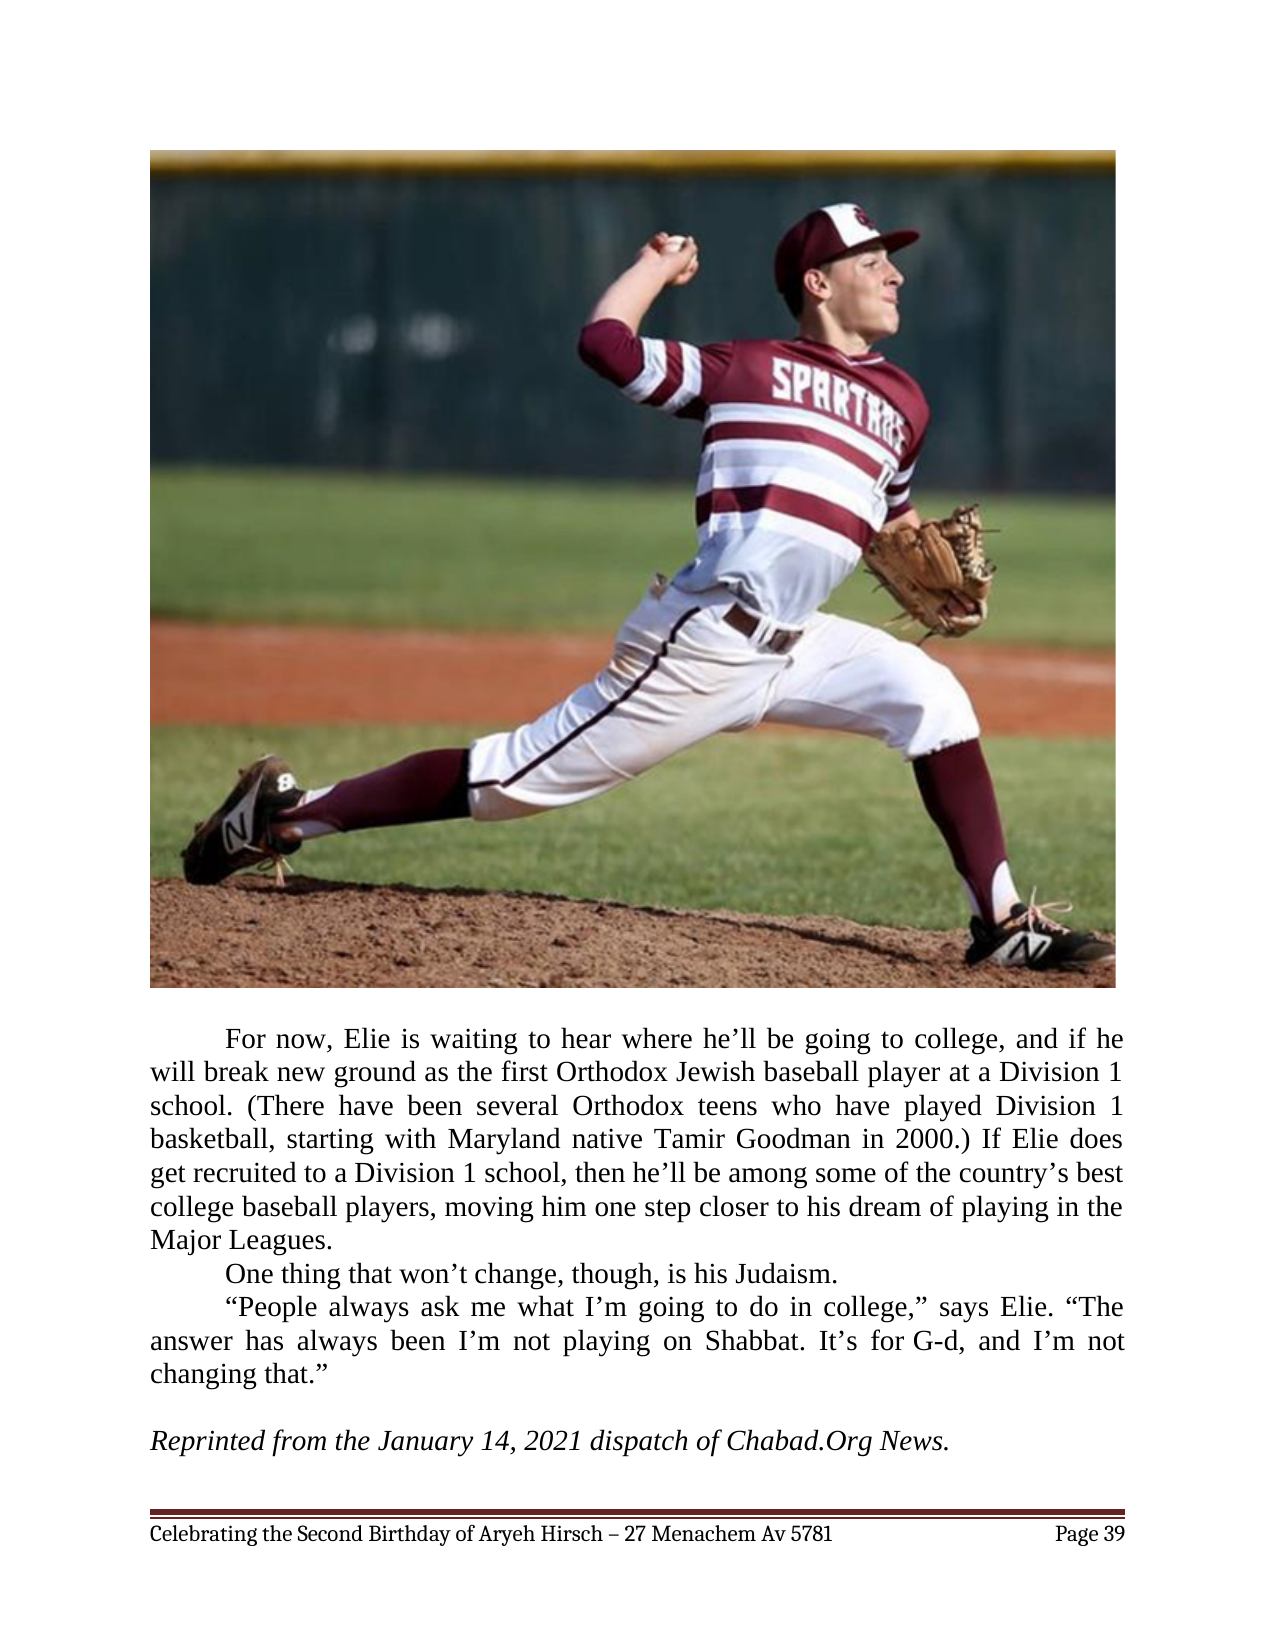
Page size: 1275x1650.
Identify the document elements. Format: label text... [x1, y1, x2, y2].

text One thing that won’t change, though, is his Judaism. [150, 1256, 1125, 1289]
picture [150, 150, 1116, 988]
text For now, Elie is waiting to hear where he’ll be going to college, and if he will break new ground as the first Orthodox Jewish baseball player at a Division 1 school. (There have been several Orthodox teens who have played Division 1 basketball, starting with Maryland native Tamir Goodman in 2000.) If Elie does get recruited to a Division 1 school, then he’ll be among some of the country’s best college baseball players, moving him one step closer to his dream of playing in the Major Leagues. [150, 1021, 1125, 1256]
text Reprinted from the January 14, 2021 dispatch of Chabad.Org News. [150, 1423, 1125, 1457]
text “People always ask me what I’m going to do in college,” says Elie. “The answer has always been I’m not playing on Shabbat. It’s for G-d, and I’m not changing that.” [150, 1289, 1125, 1390]
